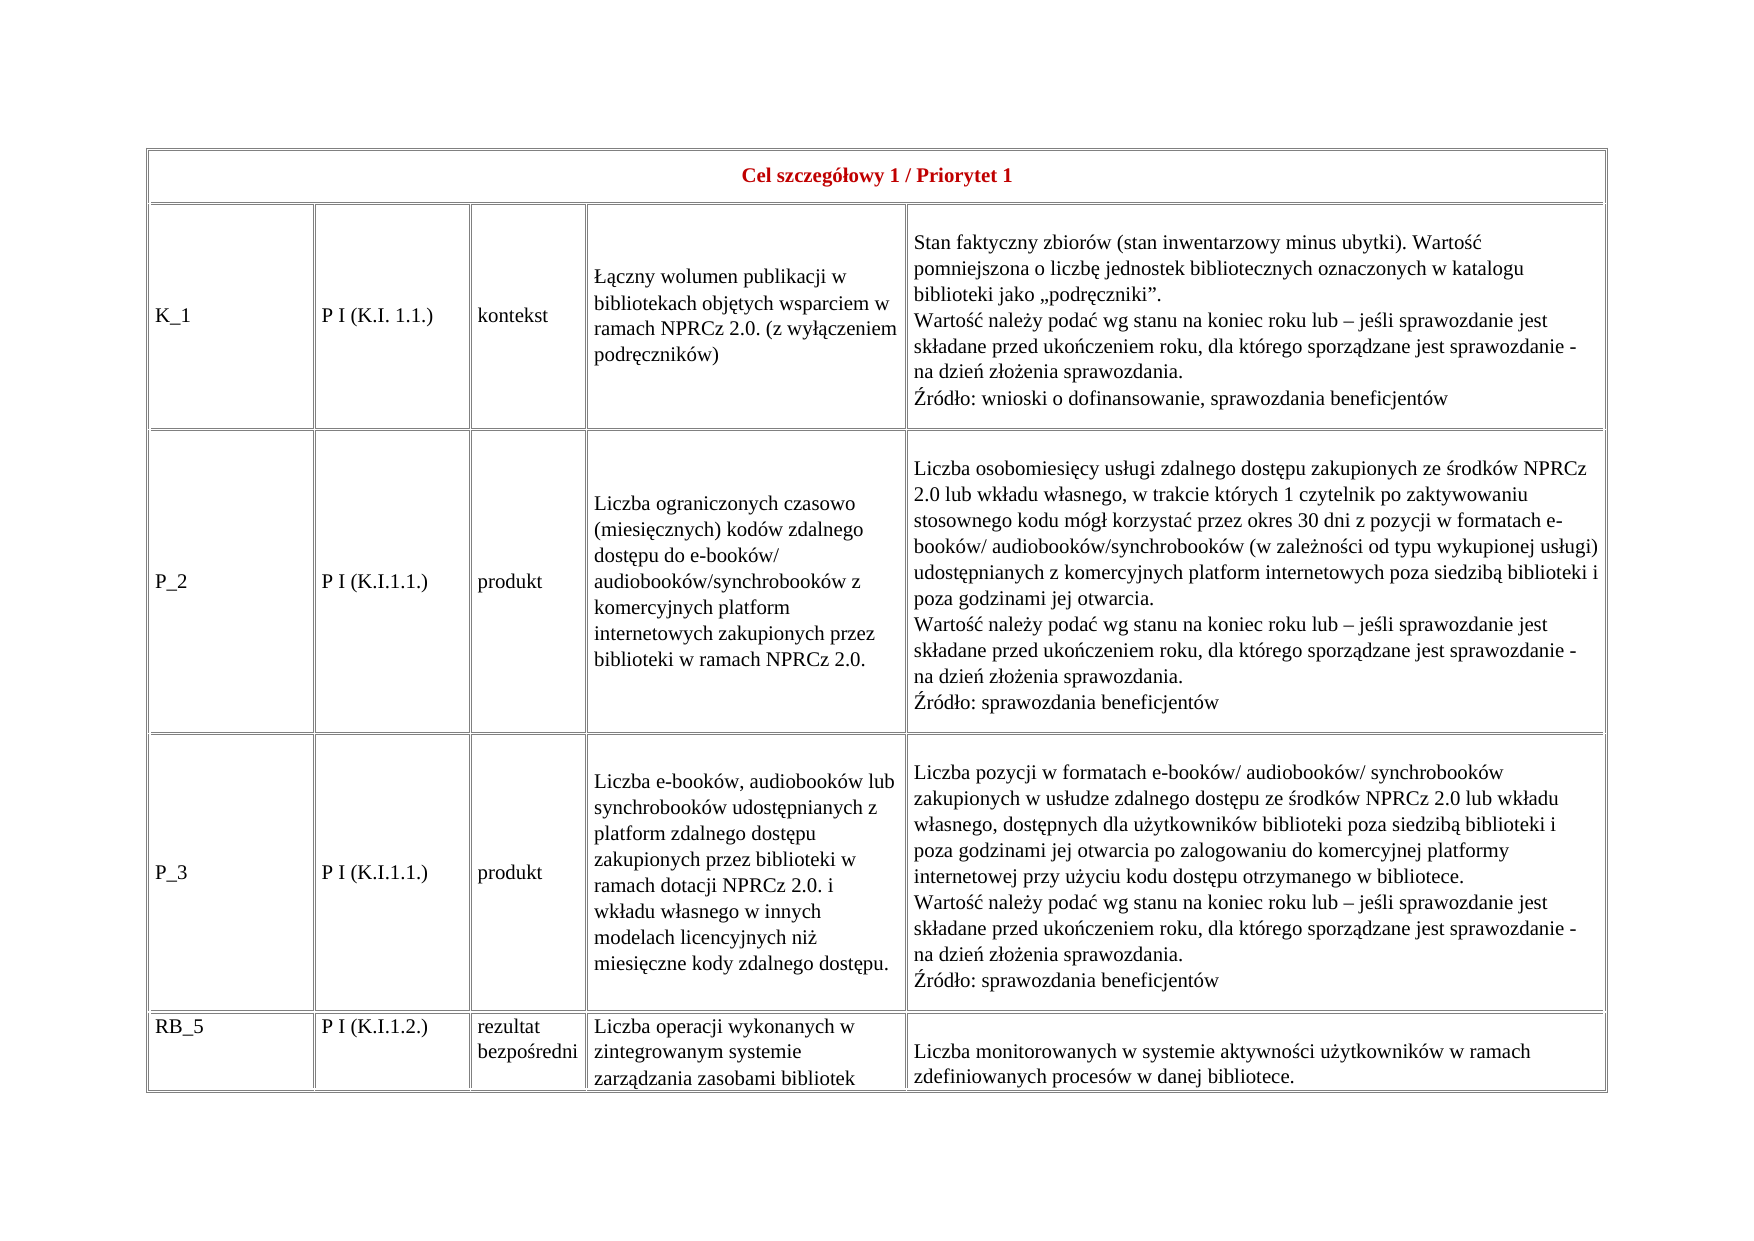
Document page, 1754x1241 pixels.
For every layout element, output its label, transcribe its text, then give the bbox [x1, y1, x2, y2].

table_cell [470, 1010, 587, 1089]
table_header Cel szczegółowy 1 / Priorytet 1 [149, 151, 1605, 202]
table_cell K_1 [149, 202, 313, 428]
table_cell Liczba osobomiesięcy usługi zdalnego dostępu zakupionych ze środków NPRCz 2.0 lub wkładu własnego, w trakcie których 1 czytelnik po zaktywowaniu stosownego kodu mógł korzystać przez okres 30 dni z pozycji w formatach e-booków/ audiobooków/synchrobooków (w zależności od typu wykupionej usługi) udostępnianych z komercyjnych platform internetowych poza siedzibą biblioteki i poza godzinami jej otwarcia. Wartość należy podać wg stanu na koniec roku lub – jeśli sprawozdanie jest składane przed ukończeniem roku, dla którego sporządzane jest sprawozdanie - na dzień złożenia sprawozdania. Źródło: sprawozdania beneficjentów [906, 428, 1606, 732]
table_cell P I (K.I.1.2.) [314, 1014, 470, 1089]
table_cell P I (K.I.1.1.) [316, 431, 469, 732]
table_cell Stan faktyczny zbiorów (stan inwentarzowy minus ubytki). Wartość pomniejszona o liczbę jednostek bibliotecznych oznaczonych w katalogu biblioteki jako „podręczniki”. Wartość należy podać wg stanu na koniec roku lub – jeśli sprawozdanie jest składane przed ukończeniem roku, dla którego sporządzane jest sprawozdanie - na dzień złożenia sprawozdania. Źródło: wnioski o dofinansowanie, sprawozdania beneficjentów [908, 202, 1605, 428]
table_cell Liczba pozycji w formatach e-booków/ audiobooków/ synchrobooków zakupionych w usłudze zdalnego dostępu ze środków NPRCz 2.0 lub wkładu własnego, dostępnych dla użytkowników biblioteki poza siedzibą biblioteki i poza godzinami jej otwarcia po zalogowaniu do komercyjnej platformy internetowej przy użyciu kodu dostępu otrzymanego w bibliotece. Wartość należy podać wg stanu na koniec roku lub – jeśli sprawozdanie jest składane przed ukończeniem roku, dla którego sporządzane jest sprawozdanie - na dzień złożenia sprawozdania. Źródło: sprawozdania beneficjentów [906, 732, 1606, 1010]
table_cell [587, 1014, 906, 1089]
table_cell kontekst [472, 205, 585, 428]
table_cell P_3 [148, 732, 314, 1010]
table_cell Liczba ograniczonych czasowo (miesięcznych) kodów zdalnego dostępu do e-booków/ audiobooków/synchrobooków z komercyjnych platform internetowych zakupionych przez biblioteki w ramach NPRCz 2.0. [588, 431, 905, 732]
table_cell P I (K.I. 1.1.) [316, 205, 469, 428]
table_cell P_2 [148, 428, 314, 732]
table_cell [906, 1010, 1606, 1089]
table_cell Liczba e-booków, audiobooków lub synchrobooków udostępnianych z platform zdalnego dostępu zakupionych przez biblioteki w ramach dotacji NPRCz 2.0. i wkładu własnego w innych modelach licencyjnych niż miesięczne kody zdalnego dostępu. [588, 735, 905, 1010]
table_cell produkt [472, 735, 585, 1010]
table_cell Łączny wolumen publikacji w bibliotekach objętych wsparciem w ramach NPRCz 2.0. (z wyłączeniem podręczników) [588, 205, 905, 428]
table_cell P I (K.I.1.1.) [316, 735, 469, 1010]
table_cell RB_5 [148, 1010, 314, 1089]
table_cell produkt [472, 431, 585, 732]
